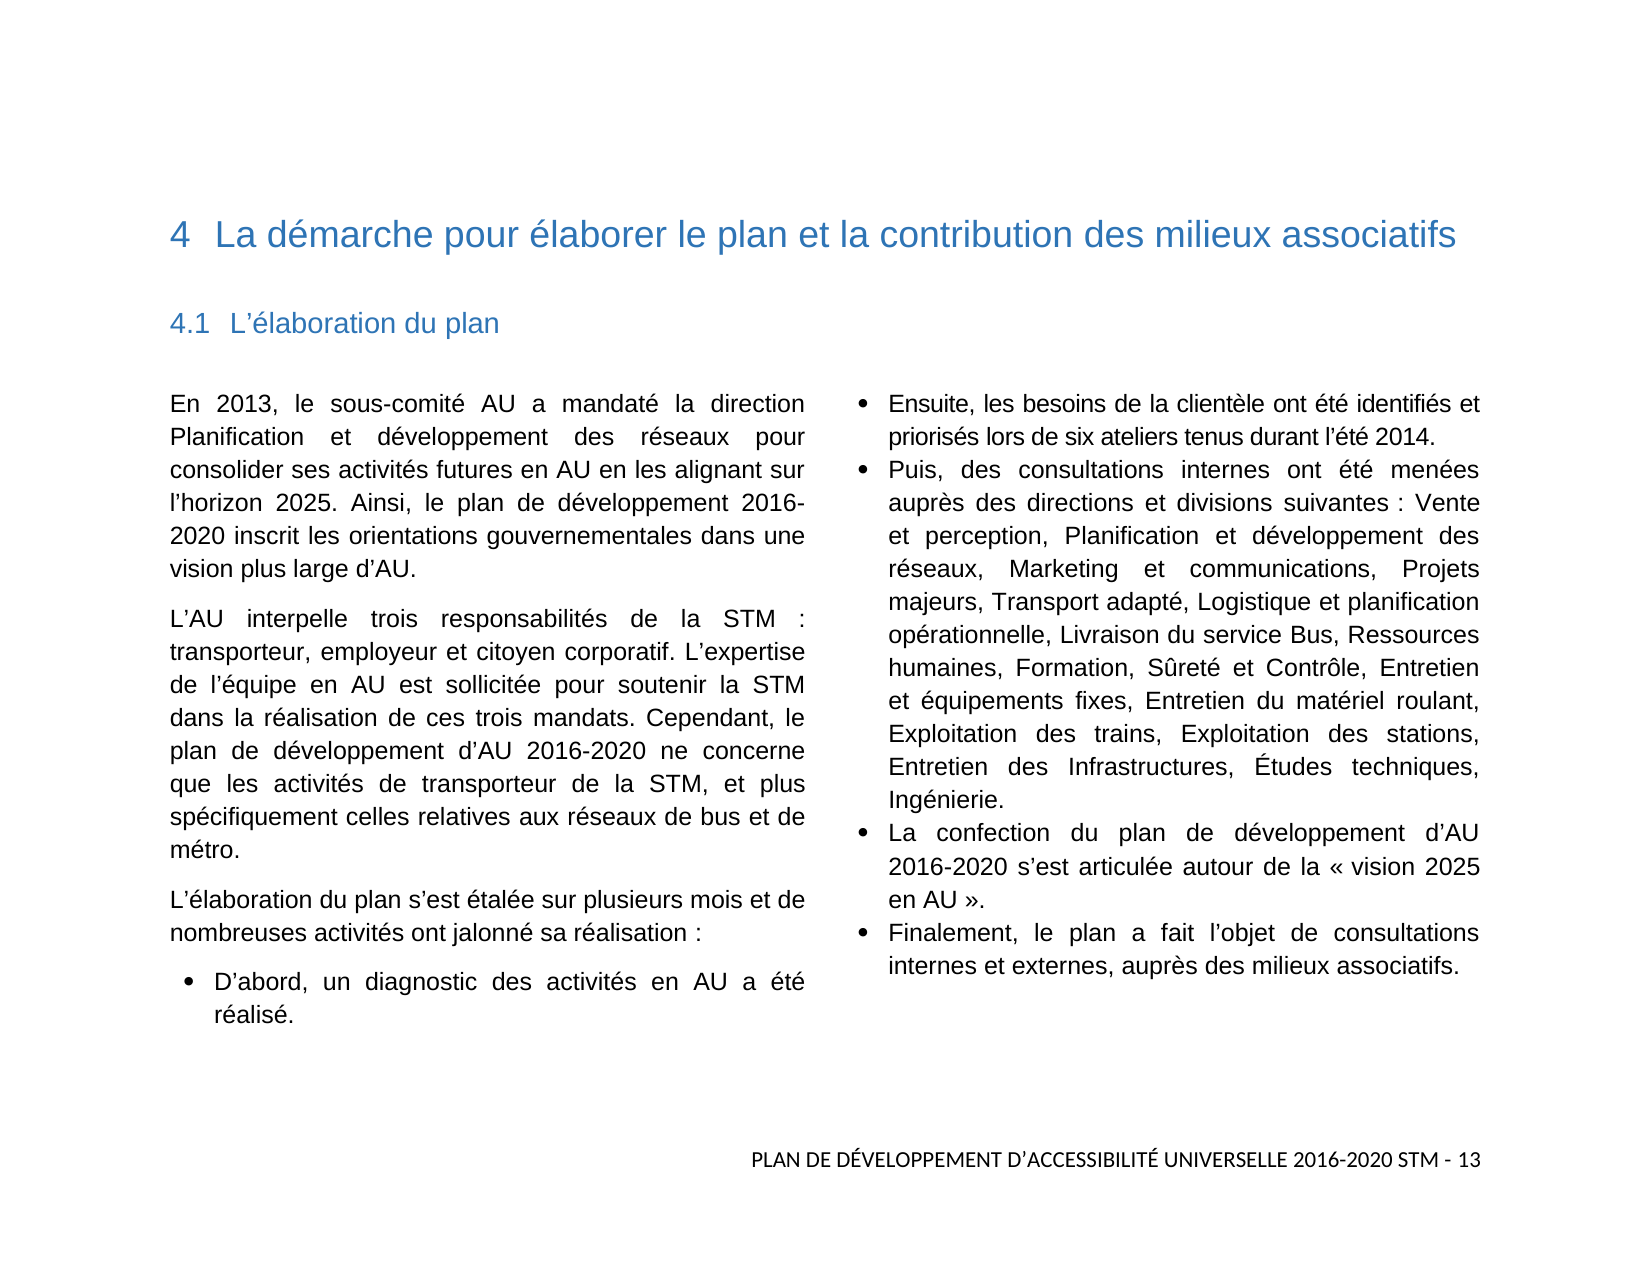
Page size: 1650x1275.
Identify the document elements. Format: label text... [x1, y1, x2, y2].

list Ensuite, les besoins de la clientèle ont été identifiés et priorisés lors de six ateliers tenus durant l’été 2014. [858, 389, 1481, 451]
list Finalement, le plan a fait l’objet de consultations internes et externes, auprès des milieux associatifs. [858, 918, 1481, 979]
list D’abord, un diagnostic des activités en AU a été réalisé. [184, 967, 806, 1029]
list La confection du plan de développement d’AU 2016-2020 s’est articulée autour de la « vision 2025 en AU ». [858, 818, 1481, 913]
subtitle La démarche pour élaborer le plan et la contribution des milieux associatifs [169, 212, 1481, 256]
list Puis, des consultations internes ont été menées auprès des directions et divisions suivantes : Vente et perception, Planification et développement des réseaux, Marketing et communications, Projets majeurs, Transport adapté, Logistique et planification opérationnelle, Livraison du service Bus, Ressources humaines, Formation, Sûreté et Contrôle, Entretien et équipements fixes, Entretien du matériel roulant, Exploitation des trains, Exploitation des stations, Entretien des Infrastructures, Études techniques, Ingénierie. [858, 455, 1481, 814]
text En 2013, le sous-comité AU a mandaté la direction Planification et développement des réseaux pour consolider ses activités futures en AU en les alignant sur l’horizon 2025. Ainsi, le plan de développement 2016-2020 inscrit les orientations gouvernementales dans une vision plus large d’AU. [169, 389, 806, 583]
text L’élaboration du plan s’est étalée sur plusieurs mois et de nombreuses activités ont jalonné sa réalisation : [169, 884, 806, 946]
subtitle L’élaboration du plan [169, 306, 806, 339]
text L’AU interpelle trois responsabilités de la STM : transporteur, employeur et citoyen corporatif. L’expertise de l’équipe en AU est sollicitée pour soutenir la STM dans la réalisation de ces trois mandats. Cependant, le plan de développement d’AU 2016-2020 ne concerne que les activités de transporteur de la STM, et plus spécifiquement celles relatives aux réseaux de bus et de métro. [169, 604, 806, 864]
